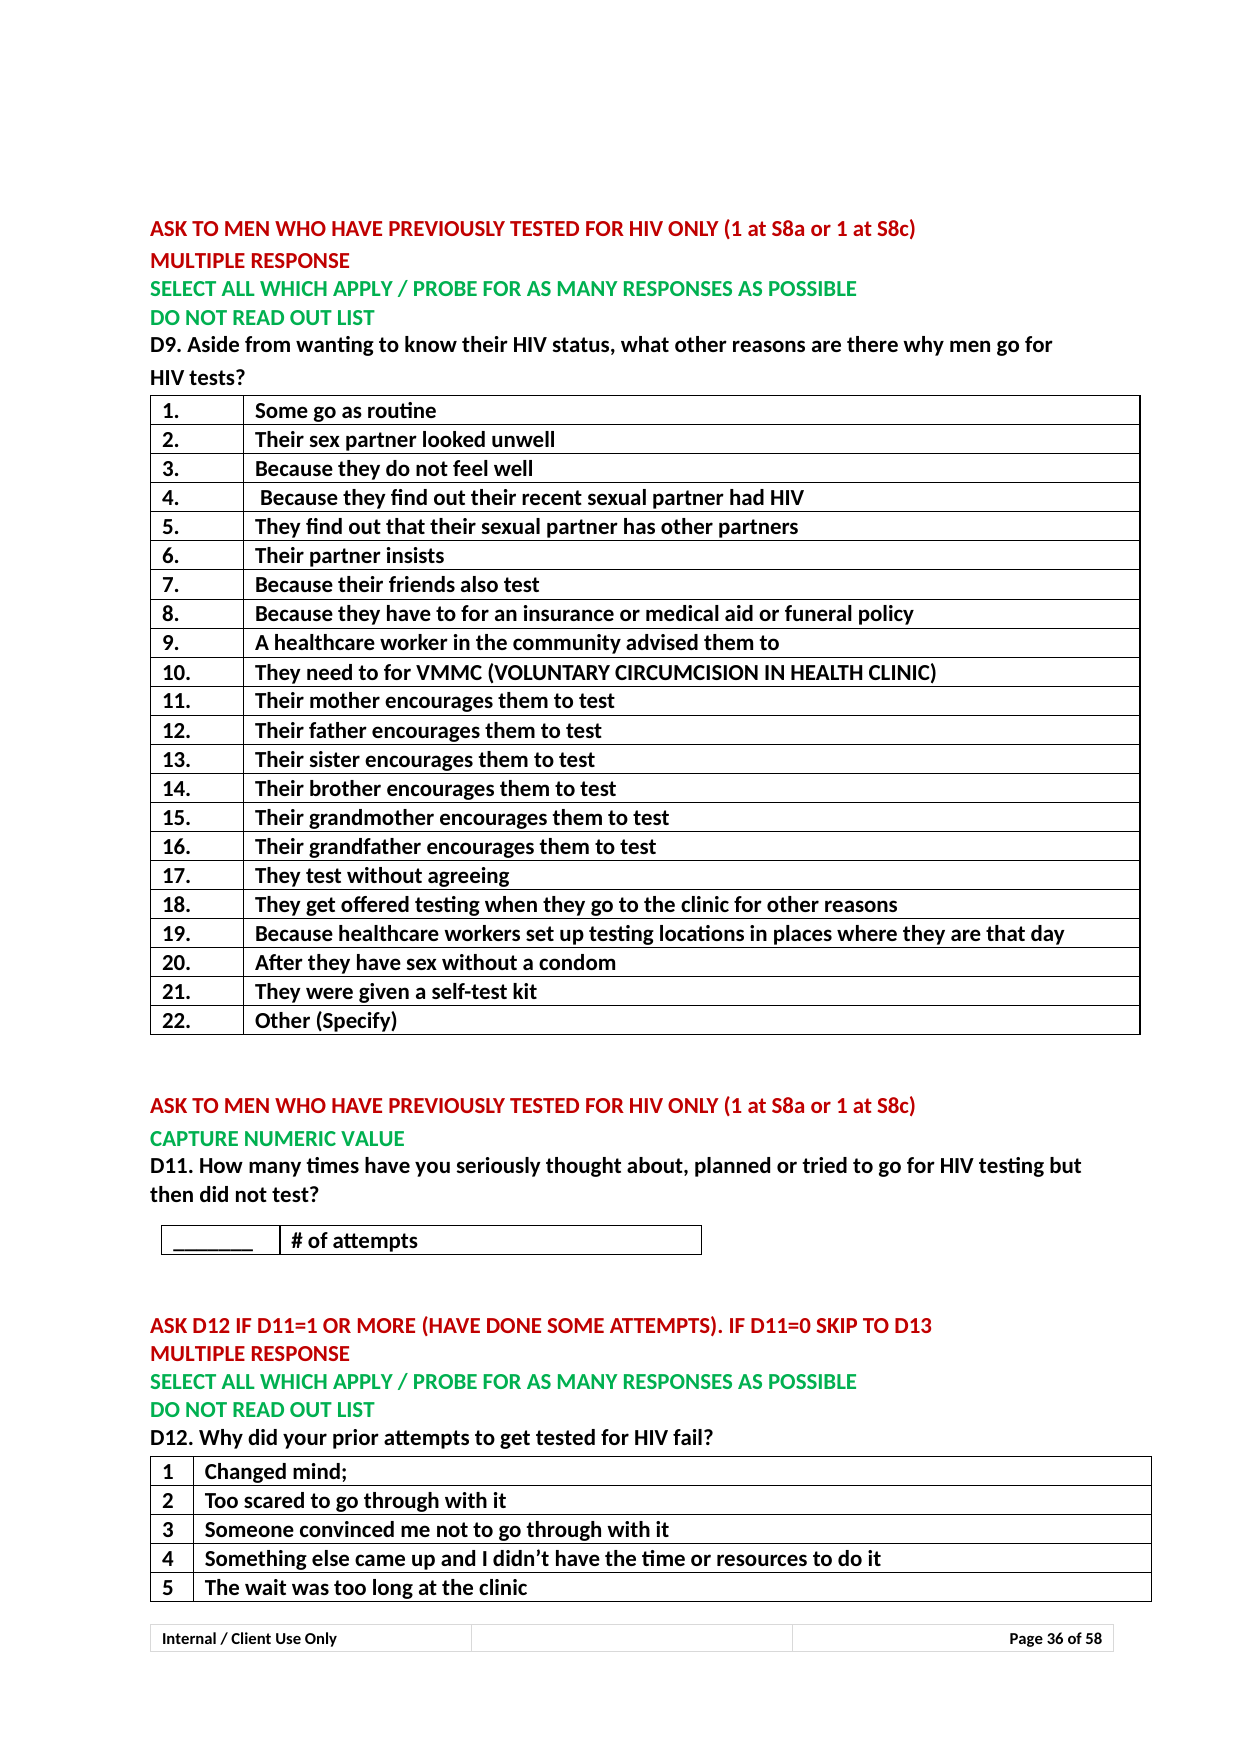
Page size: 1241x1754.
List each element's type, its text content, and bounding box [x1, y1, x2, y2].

text ASK TO MEN WHO HAVE PREVIOUSLY TESTED FOR HIV ONLY (1 at S8a or 1 at S8c) [150, 214, 1090, 242]
table_cell 4 [151, 1544, 193, 1572]
table_cell [151, 512, 243, 540]
table_header # of attempts [281, 1226, 701, 1254]
table_cell Because their friends also test [244, 570, 1139, 598]
table_cell A healthcare worker in the community advised them to [244, 629, 1139, 657]
table_cell [151, 1006, 243, 1034]
table_cell 3 [151, 1515, 193, 1543]
table_cell The wait was too long at the clinic [194, 1573, 1151, 1601]
table_cell Other (Specify) [244, 1006, 1139, 1034]
text multiple response [150, 247, 1090, 274]
list ASK D12 IF D11=1 OR MORE (HAVE DONE SOME ATTEMPTS). IF D11=0 SKIP TO D13 [150, 1311, 1090, 1339]
table_cell They test without agreeing [244, 861, 1139, 889]
table_cell [151, 716, 243, 744]
text capture numeric value [150, 1124, 1128, 1152]
table_cell [151, 832, 243, 860]
table_cell They were given a self-test kit [244, 977, 1139, 1005]
table_cell Their sister encourages them to test [244, 745, 1139, 773]
table_cell Something else came up and I didn’t have the time or resources to do it [194, 1544, 1151, 1572]
text multiple response [150, 1339, 1090, 1367]
table_cell [151, 425, 243, 453]
table_header [151, 396, 243, 424]
table_cell Their grandfather encourages them to test [244, 832, 1139, 860]
text ASK TO MEN WHO HAVE PREVIOUSLY TESTED FOR HIV ONLY (1 at S8a or 1 at S8c) [150, 1091, 1090, 1119]
table_cell They get offered testing when they go to the clinic for other reasons [244, 890, 1139, 918]
table_cell [151, 890, 243, 918]
table_cell [151, 861, 243, 889]
table_header _______ [162, 1226, 279, 1254]
table_cell Because they have to for an insurance or medical aid or funeral policy [244, 600, 1139, 627]
table_cell Their mother encourages them to test [244, 687, 1139, 715]
table_cell 5 [151, 1573, 193, 1601]
table_cell [151, 948, 243, 976]
table_cell They find out that their sexual partner has other partners [244, 512, 1139, 540]
table_header Changed mind; [194, 1457, 1151, 1485]
table_cell [151, 629, 243, 657]
table_cell Their father encourages them to test [244, 716, 1139, 744]
table_cell Their brother encourages them to test [244, 774, 1139, 802]
table_cell Too scared to go through with it [194, 1486, 1151, 1514]
table_cell [151, 454, 243, 482]
table_cell They need to for VMMC (VOLUNTARY CIRCUMCISION IN HEALTH CLINIC) [244, 658, 1139, 686]
table_cell [151, 658, 243, 686]
table_cell 2 [151, 1486, 193, 1514]
table_cell Because healthcare workers set up testing locations in places where they are that day [244, 919, 1139, 947]
table_cell [151, 774, 243, 802]
text Do not read out list [150, 303, 1090, 331]
text Do not read out list [150, 1396, 1090, 1423]
table_cell Their grandmother encourages them to test [244, 803, 1139, 831]
table_cell [151, 977, 243, 1005]
table_cell [151, 803, 243, 831]
table_cell Their sex partner looked unwell [244, 425, 1139, 453]
table_cell [151, 745, 243, 773]
table_cell After they have sex without a condom [244, 948, 1139, 976]
table_cell Someone convinced me not to go through with it [194, 1515, 1151, 1543]
table_cell [151, 919, 243, 947]
table_cell [151, 600, 243, 627]
table_cell Their partner insists [244, 541, 1139, 569]
text Select all which apply / PROBE FOR AS MANY RESPONSES AS POSSIBLE [150, 274, 1090, 303]
table_cell [151, 483, 243, 511]
text Select all which apply / PROBE FOR AS MANY RESPONSES AS POSSIBLE [150, 1367, 1090, 1396]
text D11. How many times have you seriously thought about, planned or tried to go for HIV testing but then did not test? [150, 1152, 1090, 1208]
table_cell [151, 570, 243, 598]
table_header Some go as routine [244, 396, 1139, 424]
table_cell Because they do not feel well [244, 454, 1139, 482]
text D9. Aside from wanting to know their HIV status, what other reasons are there why men go for HIV tests? [150, 331, 1090, 391]
text D12. Why did your prior attempts to get tested for HIV fail? [150, 1423, 1090, 1452]
table_cell [151, 687, 243, 715]
table_cell [151, 541, 243, 569]
table_cell Because they find out their recent sexual partner had HIV [244, 483, 1139, 511]
table_header 1 [151, 1457, 193, 1485]
